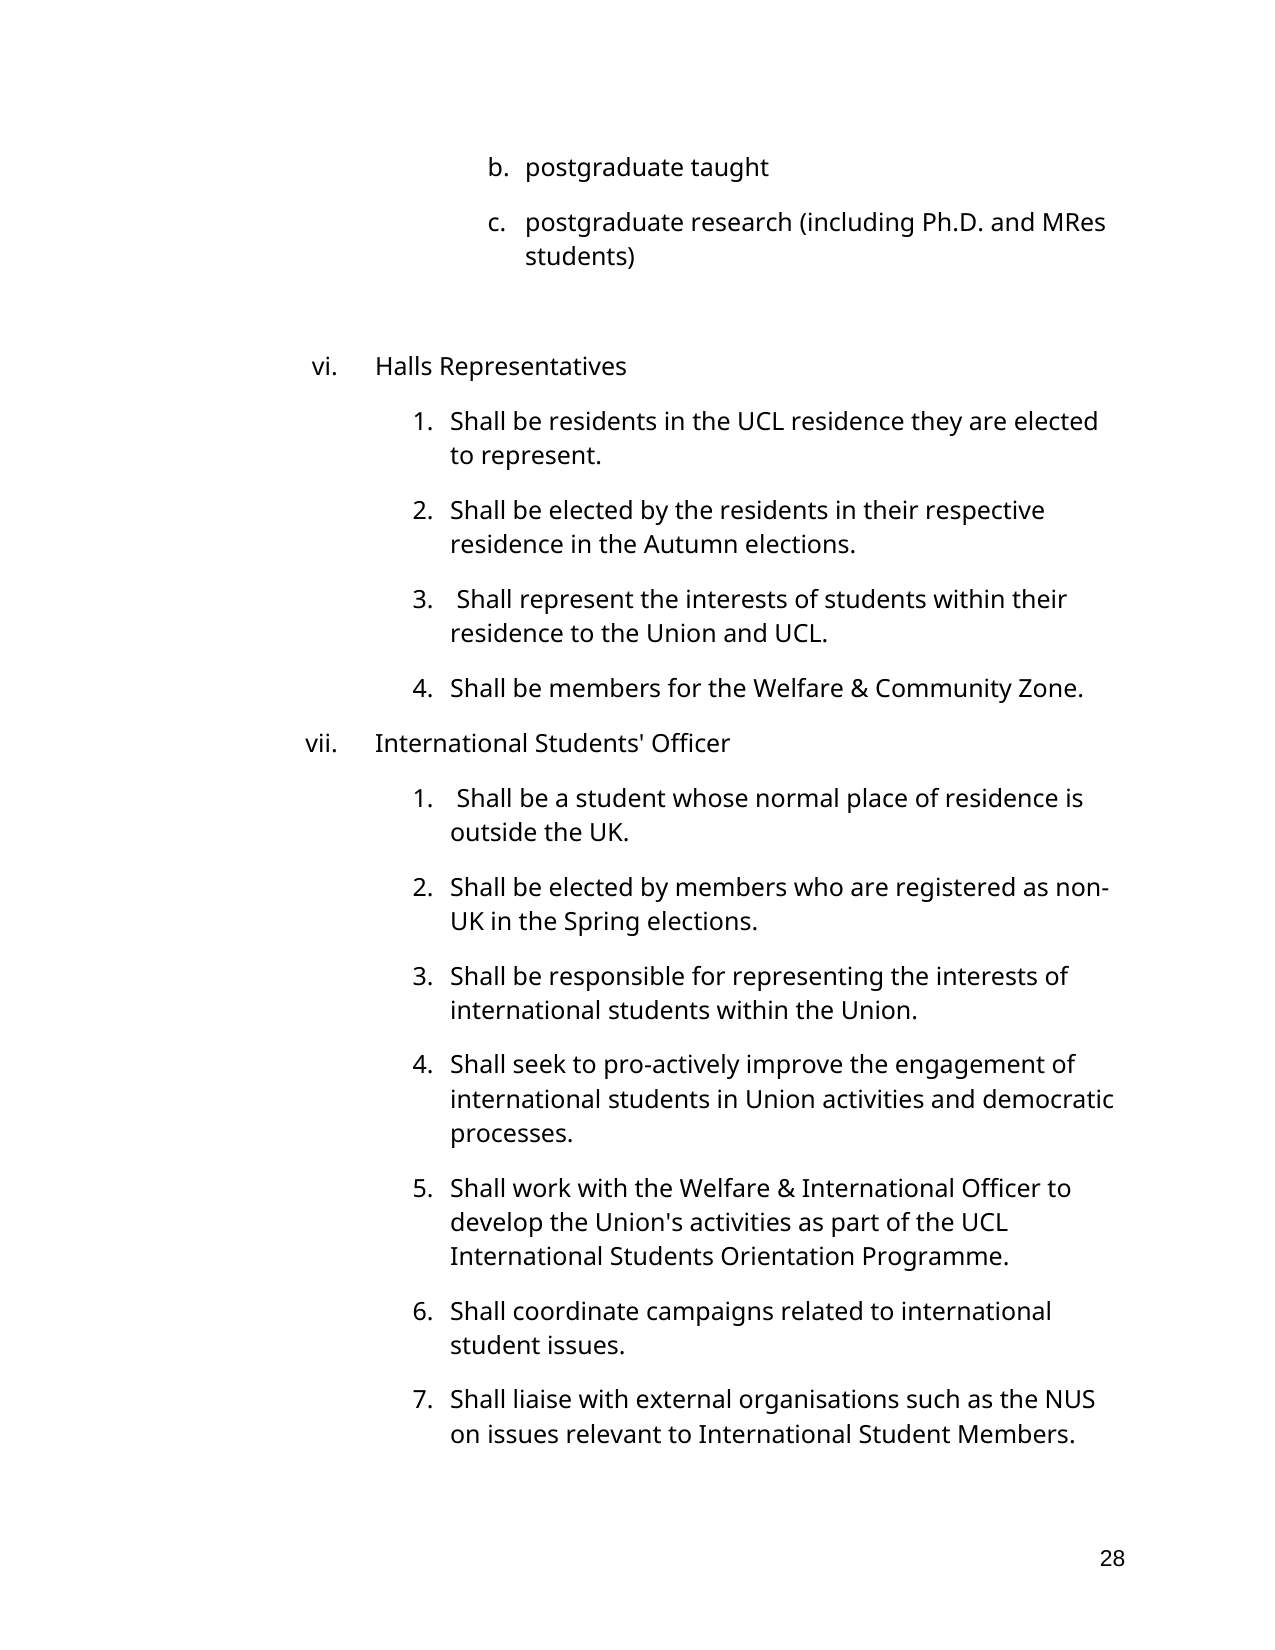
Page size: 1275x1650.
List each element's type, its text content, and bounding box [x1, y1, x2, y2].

list Shall be residents in the UCL residence they are elected to represent. [412, 404, 1125, 472]
list Shall be a student whose normal place of residence is outside the UK. [412, 780, 1125, 848]
list Shall be elected by members who are registered as non-UK in the Spring elections. [412, 869, 1125, 937]
list postgraduate research (including Ph.D. and MRes students) [487, 205, 1125, 273]
list postgraduate taught [487, 150, 1125, 184]
list Shall work with the Welfare & International Officer to develop the Union's activities as part of the UCL International Students Orientation Programme. [412, 1170, 1125, 1272]
list Halls Representatives [337, 349, 1125, 383]
list Shall represent the interests of students within their residence to the Union and UCL. [412, 582, 1125, 650]
list Shall be members for the Welfare & Community Zone. [412, 671, 1125, 704]
list International Students' Officer [337, 725, 1125, 759]
list Shall coordinate campaigns related to international student issues. [412, 1293, 1125, 1361]
list Shall liaise with external organisations such as the NUS on issues relevant to International Student Members. [412, 1382, 1125, 1450]
list Shall be responsible for representing the interests of international students within the Union. [412, 958, 1125, 1026]
list Shall be elected by the residents in their respective residence in the Autumn elections. [412, 493, 1125, 561]
list Shall seek to pro-actively improve the engagement of international students in Union activities and democratic processes. [412, 1047, 1125, 1149]
